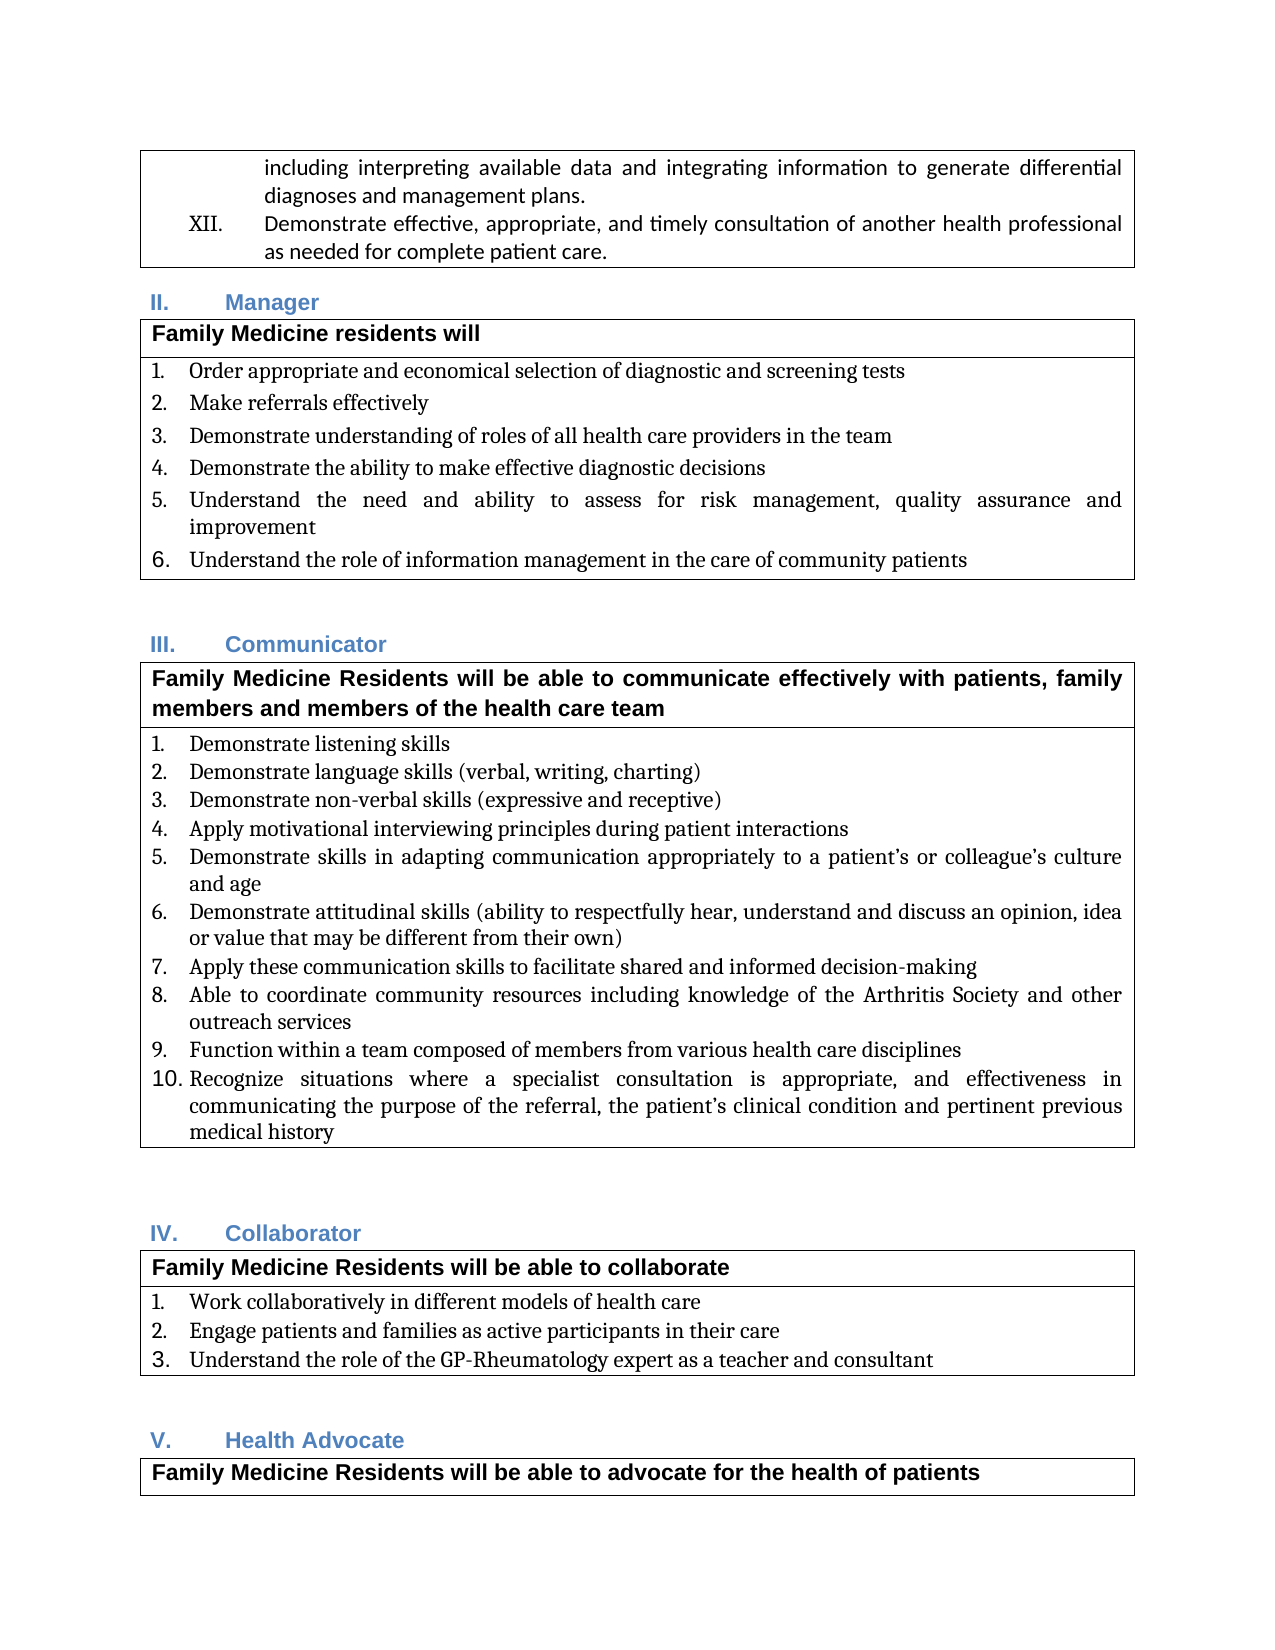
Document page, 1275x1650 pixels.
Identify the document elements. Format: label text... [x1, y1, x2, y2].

subtitle IV. Collaborator [150, 1220, 1125, 1247]
table_header Family Medicine Residents will be able to advocate for the health of patients [141, 1459, 1134, 1495]
table_header Family Medicine Residents will be able to collaborate [141, 1251, 1134, 1286]
table_header Family Medicine residents will [141, 320, 1134, 357]
table_header Family Medicine Residents will be able to communicate effectively with patients, family members and members of the health care team [141, 663, 1134, 727]
subtitle II. Manager [150, 289, 1125, 316]
subtitle III. Communicator [150, 631, 1125, 658]
table_cell Work collaboratively in different models of health care Engage patients and families as active participants in their care Understand the role of the GP-Rheumatology expert as a teacher and consultant [141, 1287, 1134, 1375]
table_cell Order appropriate and economical selection of diagnostic and screening tests Make referrals effectively Demonstrate understanding of roles of all health care providers in the team Demonstrate the ability to make effective diagnostic decisions Understand the need and ability to assess for risk management, quality assurance and improvement Understand the role of information management in the care of community patients [141, 358, 1134, 579]
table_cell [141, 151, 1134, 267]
subtitle V. Health Advocate [150, 1427, 1125, 1453]
table_cell Demonstrate listening skills Demonstrate language skills (verbal, writing, charting) Demonstrate non-verbal skills (expressive and receptive) Apply motivational interviewing principles during patient interactions Demonstrate skills in adapting communication appropriately to a patient’s or colleague’s culture and age Demonstrate attitudinal skills (ability to respectfully hear, understand and discuss an opinion, idea or value that may be different from their own) Apply these communication skills to facilitate shared and informed decision-making Able to coordinate community resources including knowledge of the Arthritis Society and other outreach services Function within a team composed of members from various health care disciplines Recognize situations where a specialist consultation is appropriate, and effectiveness in communicating the purpose of the referral, the patient’s clinical condition and pertinent previous medical history [141, 728, 1134, 1147]
